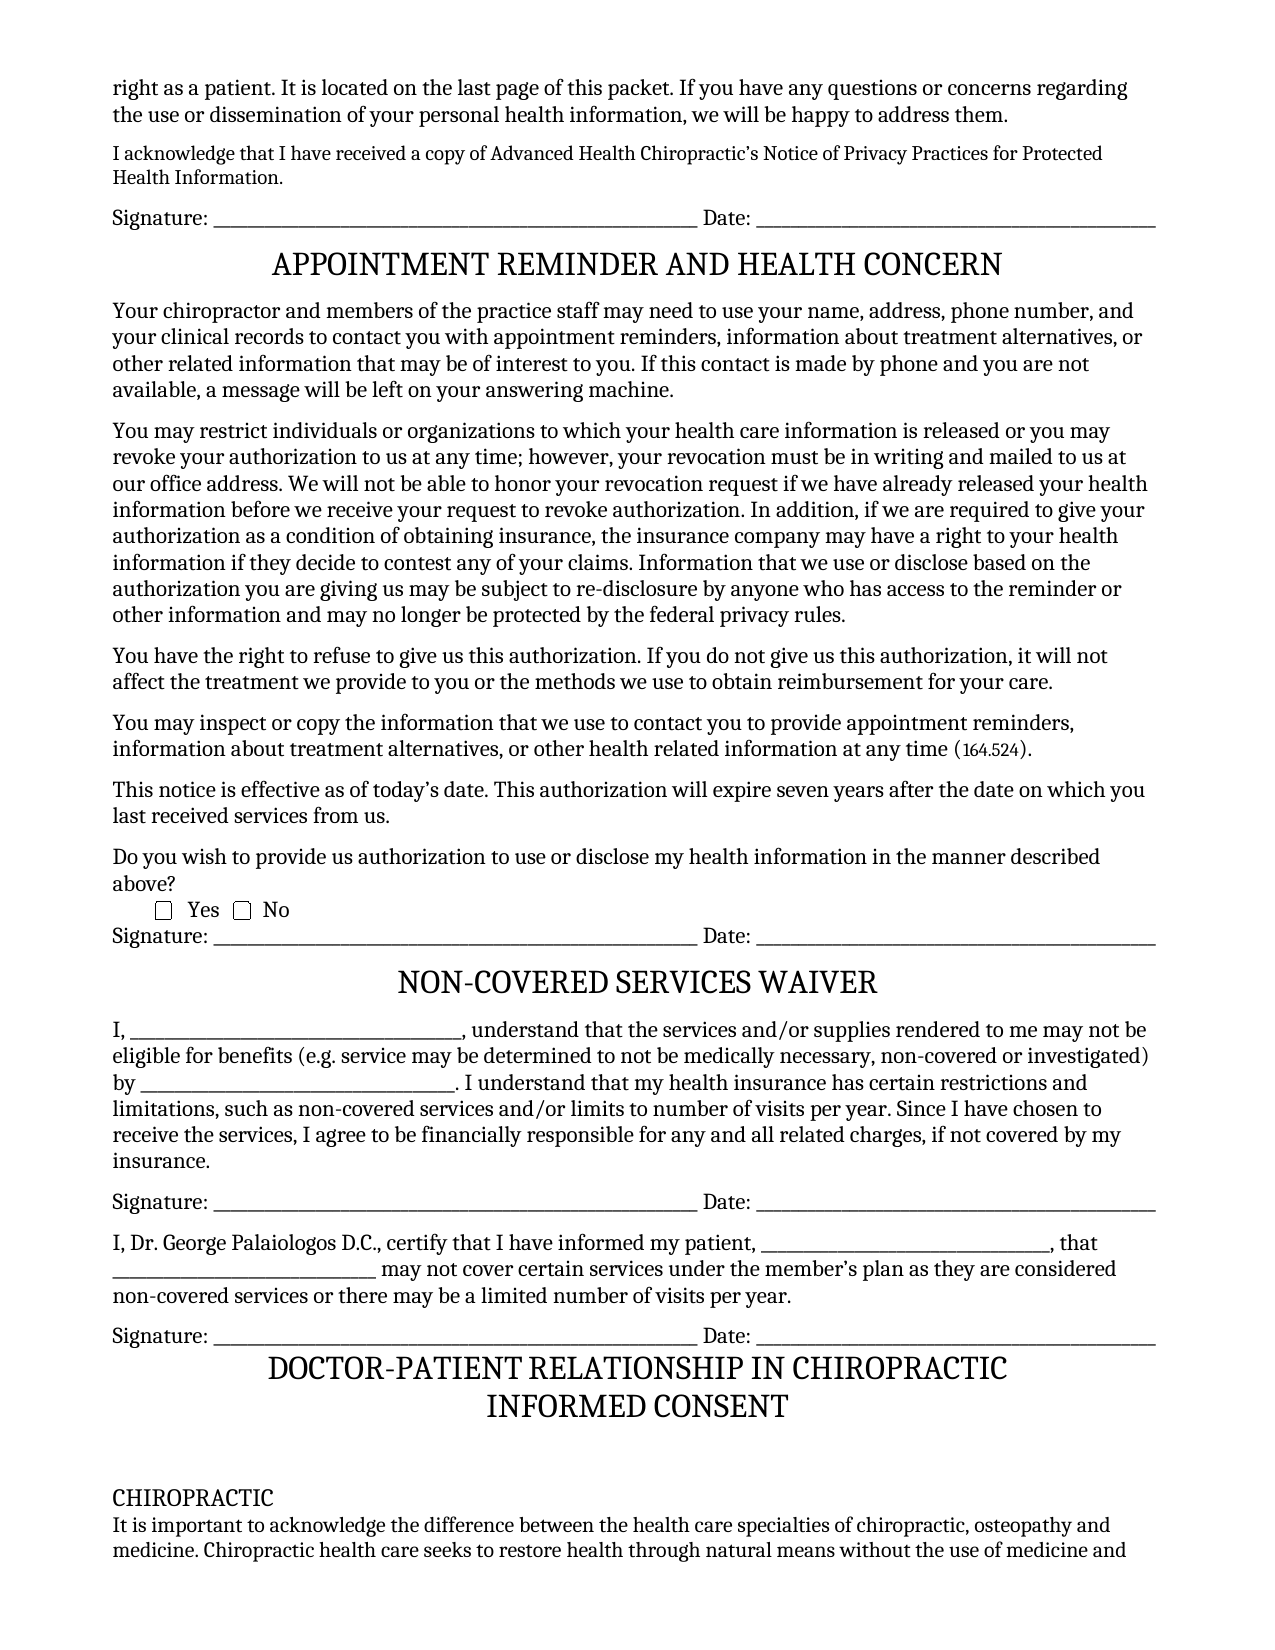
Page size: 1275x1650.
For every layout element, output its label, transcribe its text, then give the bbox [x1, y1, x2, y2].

text CHIROPRACTIC [112, 1484, 1162, 1512]
text This notice is effective as of today’s date. This authorization will expire seven years after the date on which you last received services from us. [112, 777, 1162, 830]
text You may inspect or copy the information that we use to contact you to provide appointment reminders, information about treatment alternatives, or other health related information at any time (164.524). [112, 710, 1162, 763]
text INFORMED CONSENT [112, 1388, 1162, 1426]
text NON-COVERED SERVICES WAIVER [112, 964, 1162, 1002]
text Signature: _________________________________________________________ Date: _______________________________________________ [112, 204, 1162, 231]
text Do you wish to provide us authorization to use or disclose my health information in the manner described above? [112, 844, 1162, 897]
text You may restrict individuals or organizations to which your health care information is released or you may revoke your authorization to us at any time; however, your revocation must be in writing and mailed to us at our office address. We will not be able to honor your revocation request if we have already released your health information before we receive your request to revoke authorization. In addition, if we are required to give your authorization as a condition of obtaining insurance, the insurance company may have a right to your health information if they decide to contest any of your claims. Information that we use or disclose based on the authorization you are giving us may be subject to re-disclosure by anyone who has access to the reminder or other information and may no longer be protected by the federal privacy rules. [112, 418, 1162, 628]
text I acknowledge that I have received a copy of Advanced Health Chiropractic’s Notice of Privacy Practices for Protected Health Information. [112, 142, 1162, 190]
text Signature: _________________________________________________________ Date: _______________________________________________ [112, 1189, 1162, 1215]
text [112, 75, 1162, 128]
text APPOINTMENT REMINDER AND HEALTH CONCERN [112, 245, 1162, 283]
text Yes No [112, 897, 1162, 923]
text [112, 1512, 1162, 1563]
text I, Dr. George Palaiologos D.C., certify that I have informed my patient, __________________________________, that _______________________________ may not cover certain services under the member’s plan as they are considered non-covered services or there may be a limited number of visits per year. [112, 1230, 1162, 1309]
text Signature: _________________________________________________________ Date: _______________________________________________ [112, 1323, 1162, 1349]
text I, _______________________________________, understand that the services and/or supplies rendered to me may not be eligible for benefits (e.g. service may be determined to not be medically necessary, non-covered or investigated) by _____________________________________. I understand that my health insurance has certain restrictions and limitations, such as non-covered services and/or limits to number of visits per year. Since I have chosen to receive the services, I agree to be financially responsible for any and all related charges, if not covered by my insurance. [112, 1017, 1162, 1175]
text DOCTOR-PATIENT RELATIONSHIP IN CHIROPRACTIC [112, 1349, 1162, 1388]
text Your chiropractor and members of the practice staff may need to use your name, address, phone number, and your clinical records to contact you with appointment reminders, information about treatment alternatives, or other related information that may be of interest to you. If this contact is made by phone and you are not available, a message will be left on your answering machine. [112, 298, 1162, 403]
text You have the right to refuse to give us this authorization. If you do not give us this authorization, it will not affect the treatment we provide to you or the methods we use to obtain reimbursement for your care. [112, 643, 1162, 696]
text Signature: _________________________________________________________ Date: _______________________________________________ [112, 923, 1162, 949]
